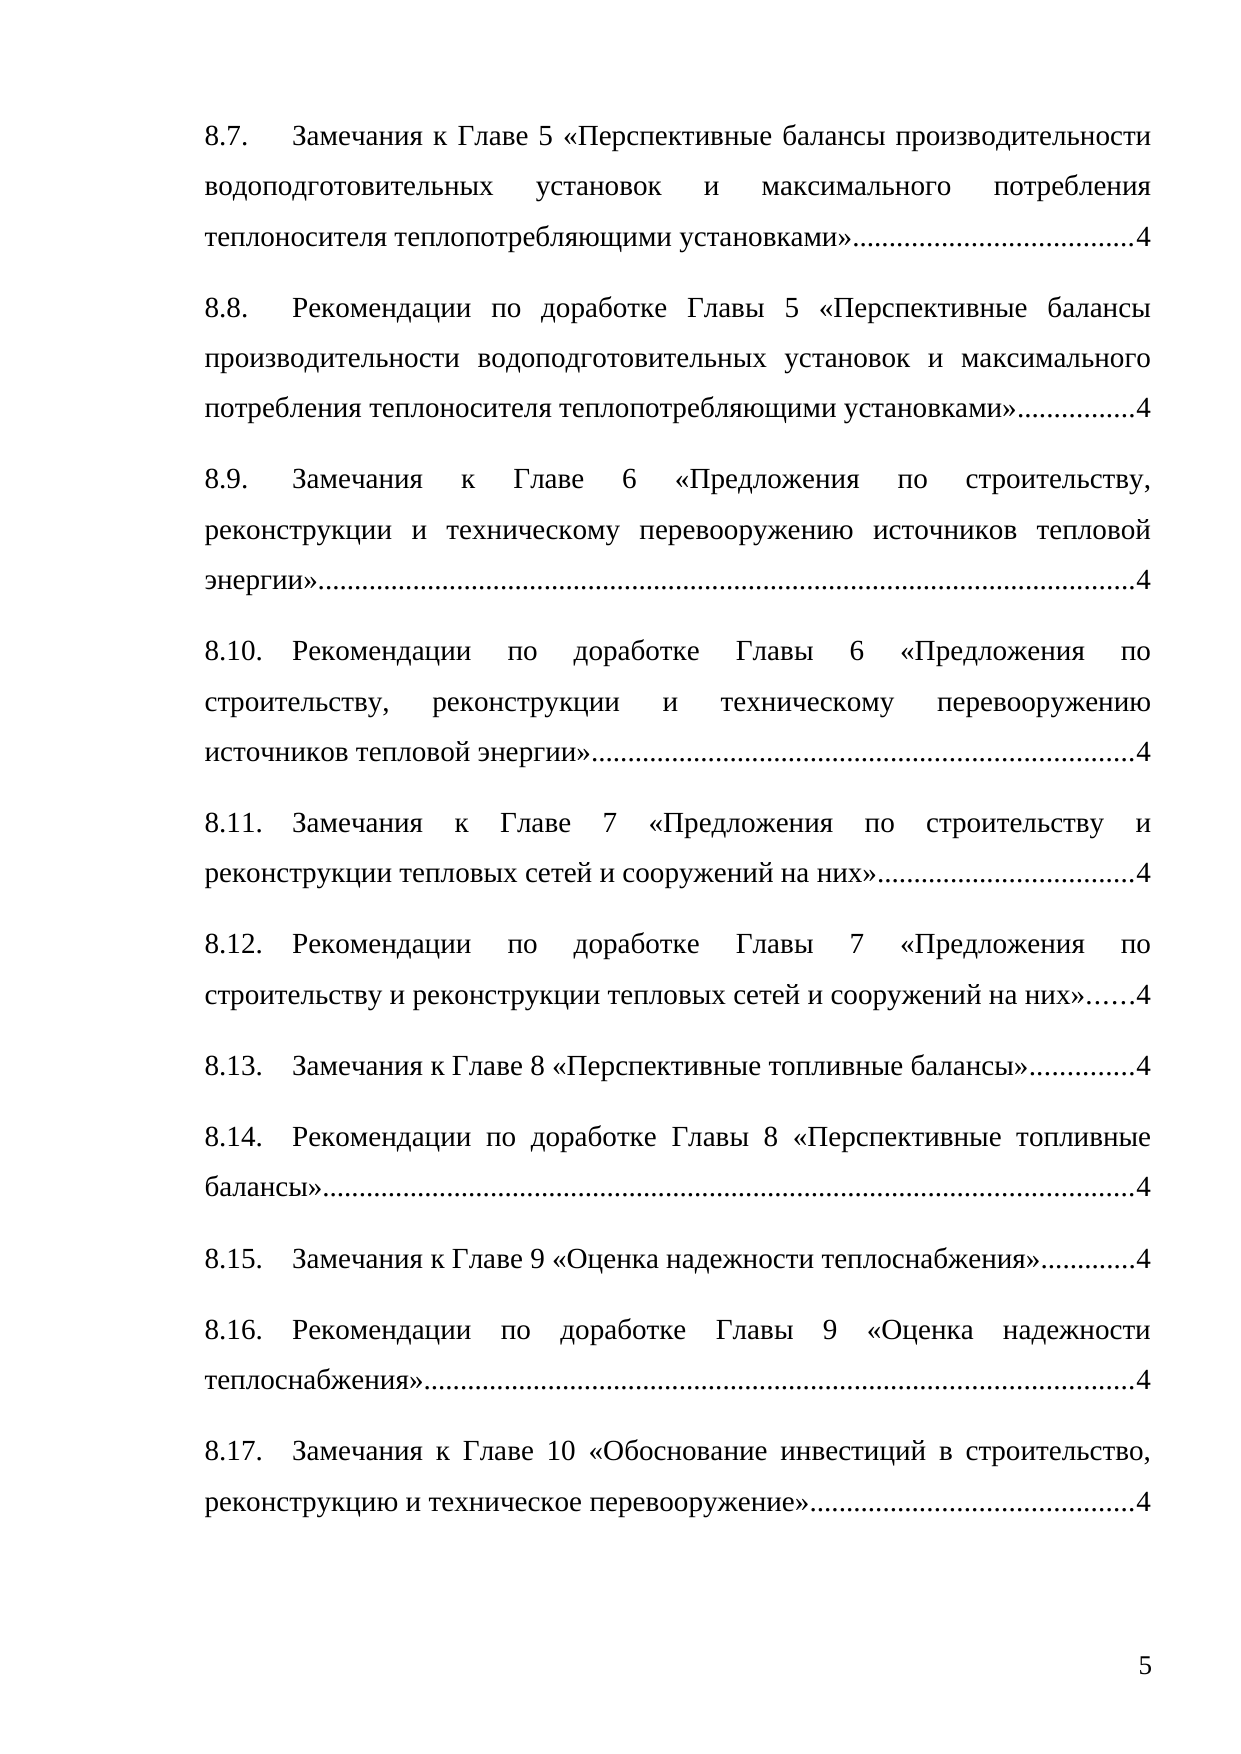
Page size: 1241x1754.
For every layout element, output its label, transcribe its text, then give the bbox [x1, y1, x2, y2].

text 8.12. Рекомендации по доработке Главы 7 «Предложения по строительству и реконструкции тепловых сетей и сооружений на них» 4 [204, 927, 1152, 1011]
text 8.7. Замечания к Главе 5 «Перспективные балансы производительности водоподготовительных установок и максимального потребления теплоносителя теплопотребляющими установками» 4 [204, 118, 1152, 252]
text 8.8. Рекомендации по доработке Главы 5 «Перспективные балансы производительности водоподготовительных установок и максимального потребления теплоносителя теплопотребляющими установками» 4 [204, 290, 1152, 424]
text 8.16. Рекомендации по доработке Главы 9 «Оценка надежности теплоснабжения» 4 [204, 1312, 1152, 1396]
text 8.15. Замечания к Главе 9 «Оценка надежности теплоснабжения» 4 [204, 1241, 1152, 1274]
text 8.17. Замечания к Главе 10 «Обоснование инвестиций в строительство, реконструкцию и техническое перевооружение» 4 [204, 1433, 1152, 1517]
text 8.10. Рекомендации по доработке Главы 6 «Предложения по строительству, реконструкции и техническому перевооружению источников тепловой энергии» 4 [204, 633, 1152, 768]
text 8.14. Рекомендации по доработке Главы 8 «Перспективные топливные балансы» 4 [204, 1119, 1152, 1203]
text 8.13. Замечания к Главе 8 «Перспективные топливные балансы» 4 [204, 1048, 1152, 1082]
text 8.11. Замечания к Главе 7 «Предложения по строительству и реконструкции тепловых сетей и сооружений на них» 4 [204, 805, 1152, 889]
text 8.9. Замечания к Главе 6 «Предложения по строительству, реконструкции и техническому перевооружению источников тепловой энергии» 4 [204, 462, 1152, 596]
